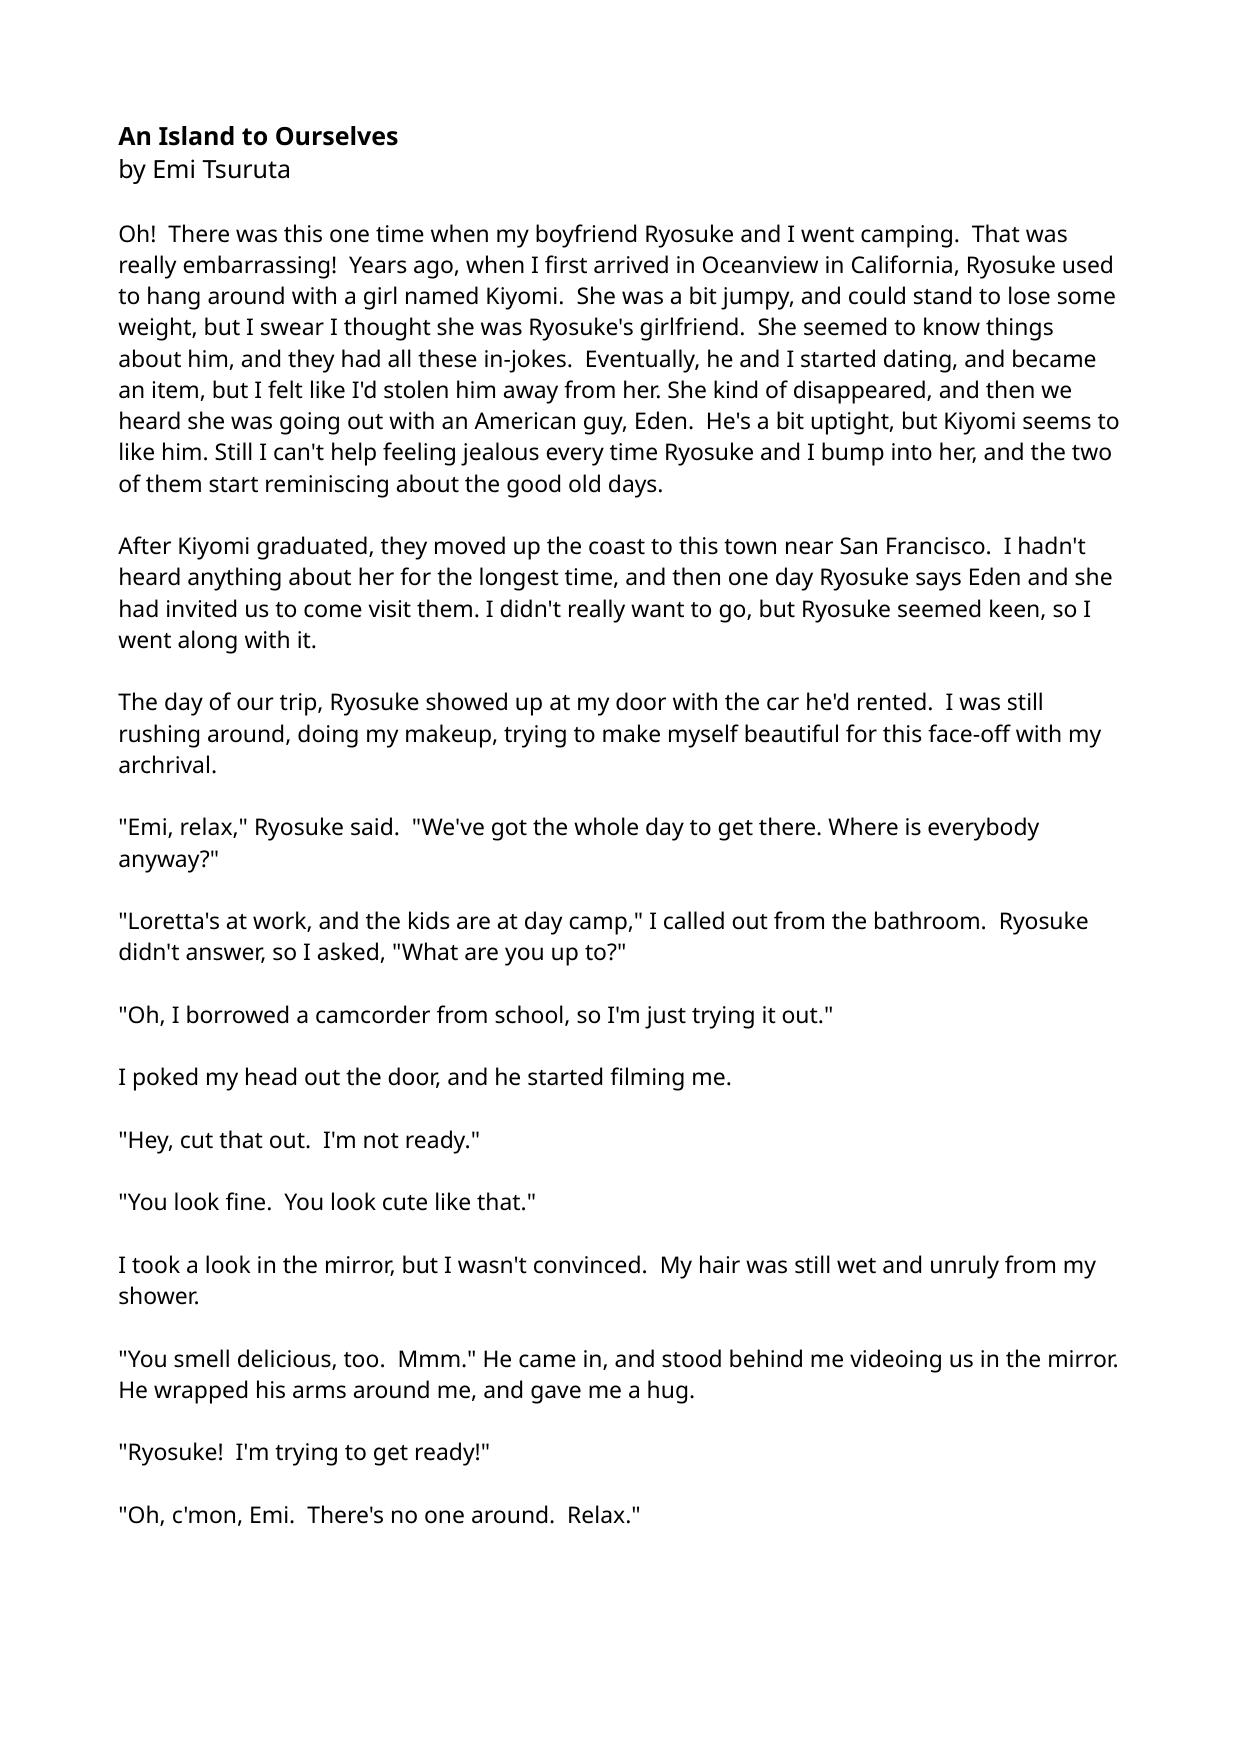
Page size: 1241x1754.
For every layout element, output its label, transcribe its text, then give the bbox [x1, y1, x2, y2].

text Oh! There was this one time when my boyfriend Ryosuke and I went camping. That was really embarrassing! Years ago, when I first arrived in Oceanview in California, Ryosuke used to hang around with a girl named Kiyomi. She was a bit jumpy, and could stand to lose some weight, but I swear I thought she was Ryosuke's girlfriend. She seemed to know things about him, and they had all these in-jokes. Eventually, he and I started dating, and became an item, but I felt like I'd stolen him away from her. She kind of disappeared, and then we heard she was going out with an American guy, Eden. He's a bit uptight, but Kiyomi seems to like him. Still I can't help feeling jealous every time Ryosuke and I bump into her, and the two of them start reminiscing about the good old days. [118, 217, 1122, 499]
text "Ryosuke! I'm trying to get ready!" [118, 1436, 1122, 1467]
text "Oh, c'mon, Emi. There's no one around. Relax." [118, 1499, 1122, 1530]
text The day of our trip, Ryosuke showed up at my door with the car he'd rented. I was still rushing around, doing my makeup, trying to make myself beautiful for this face-off with my archrival. [118, 686, 1122, 780]
text "Emi, relax," Ryosuke said. "We've got the whole day to get there. Where is everybody anyway?" [118, 811, 1122, 874]
text "Loretta's at work, and the kids are at day camp," I called out from the bathroom. Ryosuke didn't answer, so I asked, "What are you up to?" [118, 905, 1122, 967]
text I poked my head out the door, and he started filming me. [118, 1061, 1122, 1092]
text "You smell delicious, too. Mmm." He came in, and stood behind me videoing us in the mirror. He wrapped his arms around me, and gave me a hug. [118, 1342, 1122, 1405]
text by Emi Tsuruta [118, 152, 1122, 186]
text "Hey, cut that out. I'm not ready." [118, 1124, 1122, 1155]
text "Oh, I borrowed a camcorder from school, so I'm just trying it out." [118, 999, 1122, 1030]
text An Island to Ourselves [118, 118, 1122, 152]
text I took a look in the mirror, but I wasn't convinced. My hair was still wet and unruly from my shower. [118, 1249, 1122, 1311]
text After Kiyomi graduated, they moved up the coast to this town near San Francisco. I hadn't heard anything about her for the longest time, and then one day Ryosuke says Eden and she had invited us to come visit them. I didn't really want to go, but Ryosuke seemed keen, so I went along with it. [118, 530, 1122, 655]
text "You look fine. You look cute like that." [118, 1186, 1122, 1217]
